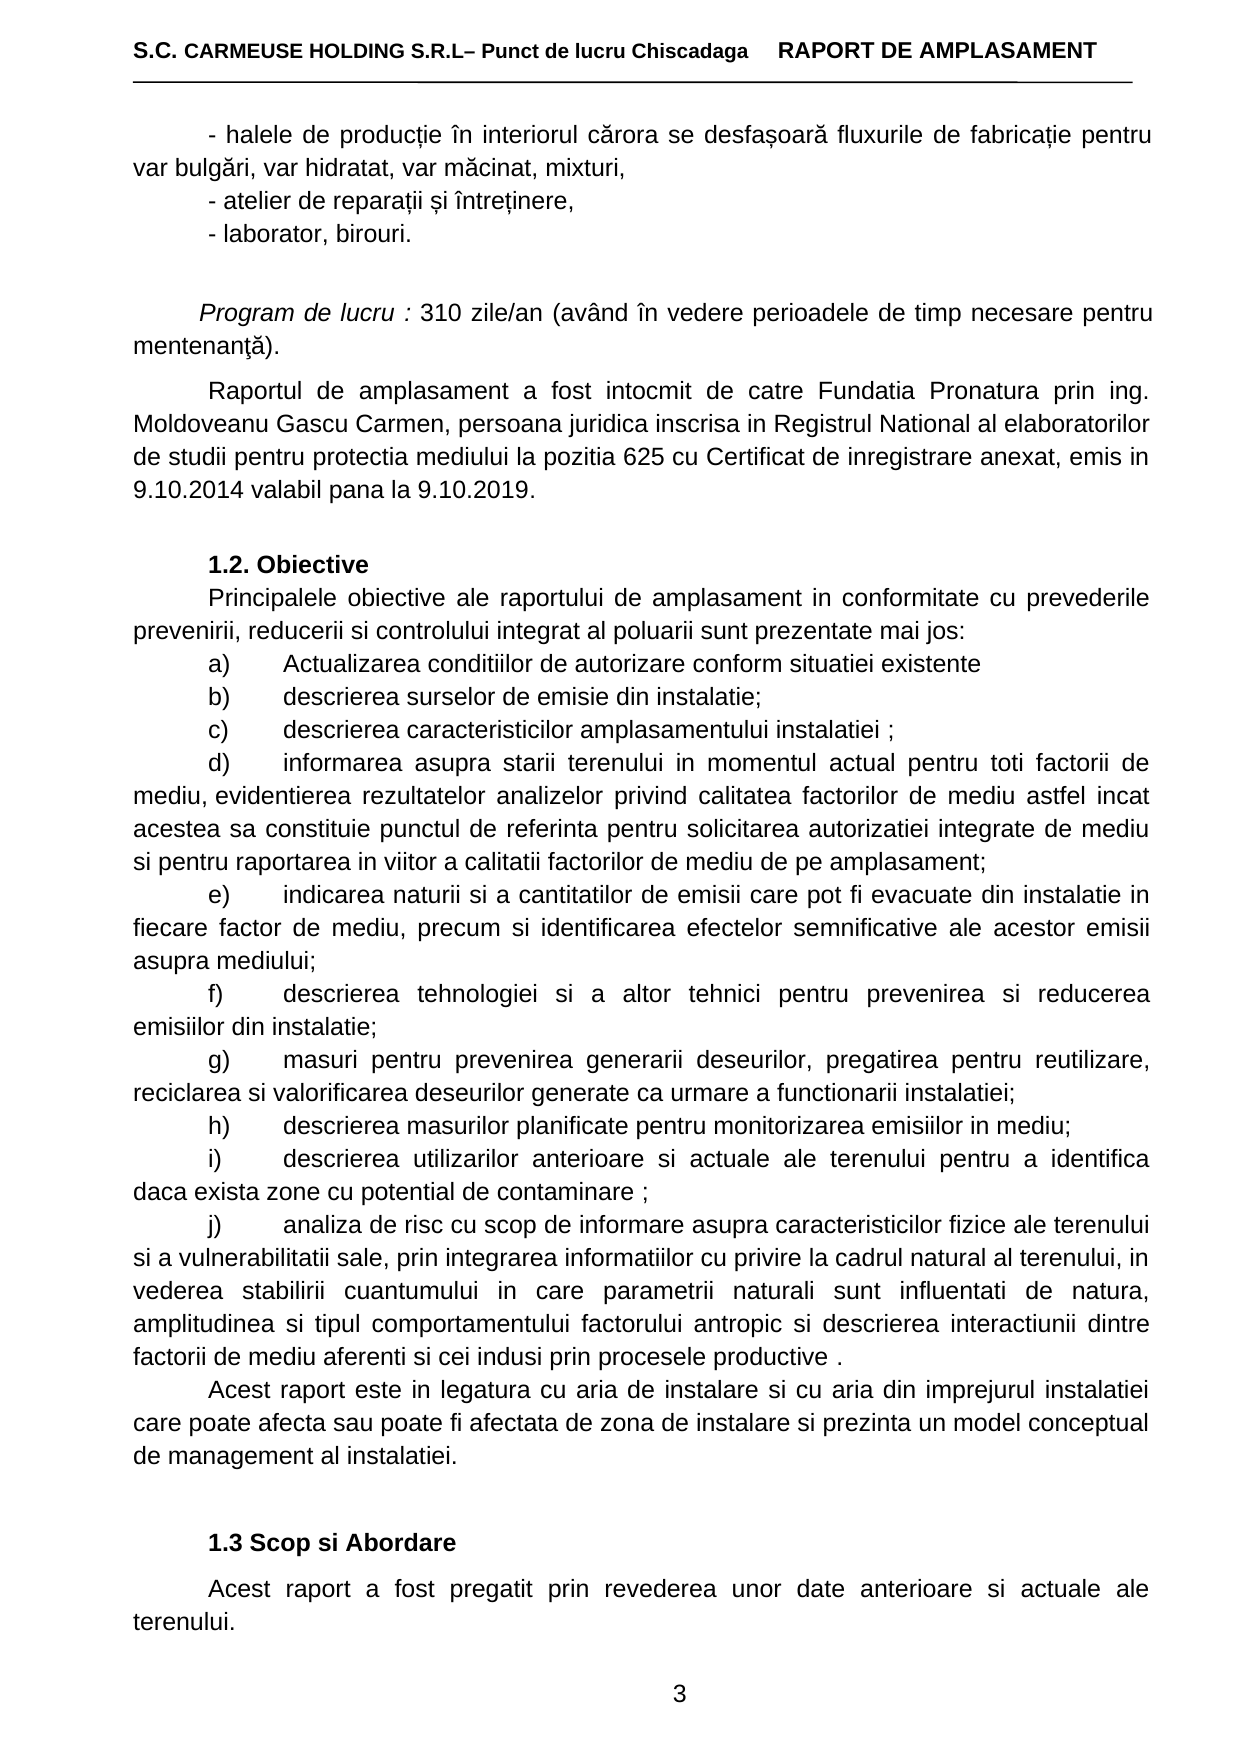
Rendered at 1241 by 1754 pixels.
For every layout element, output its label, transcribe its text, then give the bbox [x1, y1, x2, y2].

list Actualizarea conditiilor de autorizare conform situatiei existente [133, 649, 1152, 677]
text 1.3 Scop si Abordare [133, 1528, 1151, 1557]
list descrierea tehnologiei si a altor tehnici pentru prevenirea si reducerea emisiilor din instalatie; [133, 979, 1152, 1041]
text Program de lucru : 310 zile/an (având în vedere perioadele de timp necesare pentru mentenanţă). [133, 298, 1155, 359]
list analiza de risc cu scop de informare asupra caracteristicilor fizice ale terenului si a vulnerabilitatii sale, prin integrarea informatiilor cu privire la cadrul natural al terenului, in vederea stabilirii cuantumului in care parametrii naturali sunt influentati de natura, amplitudinea si tipul comportamentului factorului antropic si descrierea interactiunii dintre factorii de mediu aferenti si cei indusi prin procesele productive . [133, 1210, 1152, 1371]
text Acest raport a fost pregatit prin revederea unor date anterioare si actuale ale terenului. [133, 1573, 1152, 1635]
text Principalele obiective ale raportului de amplasament in conformitate cu prevederile prevenirii, reducerii si controlului integrat al poluarii sunt prezentate mai jos: [133, 583, 1152, 644]
list masuri pentru prevenirea generarii deseurilor, pregatirea pentru reutilizare, reciclarea si valorificarea deseurilor generate ca urmare a functionarii instalatiei; [133, 1045, 1152, 1107]
list descrierea utilizarilor anterioare si actuale ale terenului pentru a identifica daca exista zone cu potential de contaminare ; [133, 1144, 1152, 1206]
list descrierea caracteristicilor amplasamentului instalatiei ; [133, 715, 1152, 743]
text Raportul de amplasament a fost intocmit de catre Fundatia Pronatura prin ing. Moldoveanu Gascu Carmen, persoana juridica inscrisa in Registrul National al elaboratorilor de studii pentru protectia mediului la pozitia 625 cu Certificat de inregistrare anexat, emis in 9.10.2014 valabil pana la 9.10.2019. [133, 376, 1152, 504]
text - halele de producție în interiorul cărora se desfașoară fluxurile de fabricație pentru var bulgări, var hidratat, var măcinat, mixturi, [133, 120, 1155, 182]
text - atelier de reparații și întreținere, [133, 186, 1155, 215]
text - laborator, birouri. [133, 219, 1155, 248]
list descrierea surselor de emisie din instalatie; [133, 682, 1152, 710]
text Acest raport este in legatura cu aria de instalare si cu aria din imprejurul instalatiei care poate afecta sau poate fi afectata de zona de instalare si prezinta un model conceptual de management al instalatiei. [133, 1375, 1152, 1470]
list indicarea naturii si a cantitatilor de emisii care pot fi evacuate din instalatie in fiecare factor de mediu, precum si identificarea efectelor semnificative ale acestor emisii asupra mediului; [133, 880, 1152, 974]
list informarea asupra starii terenului in momentul actual pentru toti factorii de mediu, evidentierea rezultatelor analizelor privind calitatea factorilor de mediu astfel incat acestea sa constituie punctul de referinta pentru solicitarea autorizatiei integrate de mediu si pentru raportarea in viitor a calitatii factorilor de mediu de pe amplasament; [133, 748, 1152, 876]
text 1.2. Obiective [133, 549, 1152, 578]
list descrierea masurilor planificate pentru monitorizarea emisiilor in mediu; [133, 1111, 1152, 1140]
